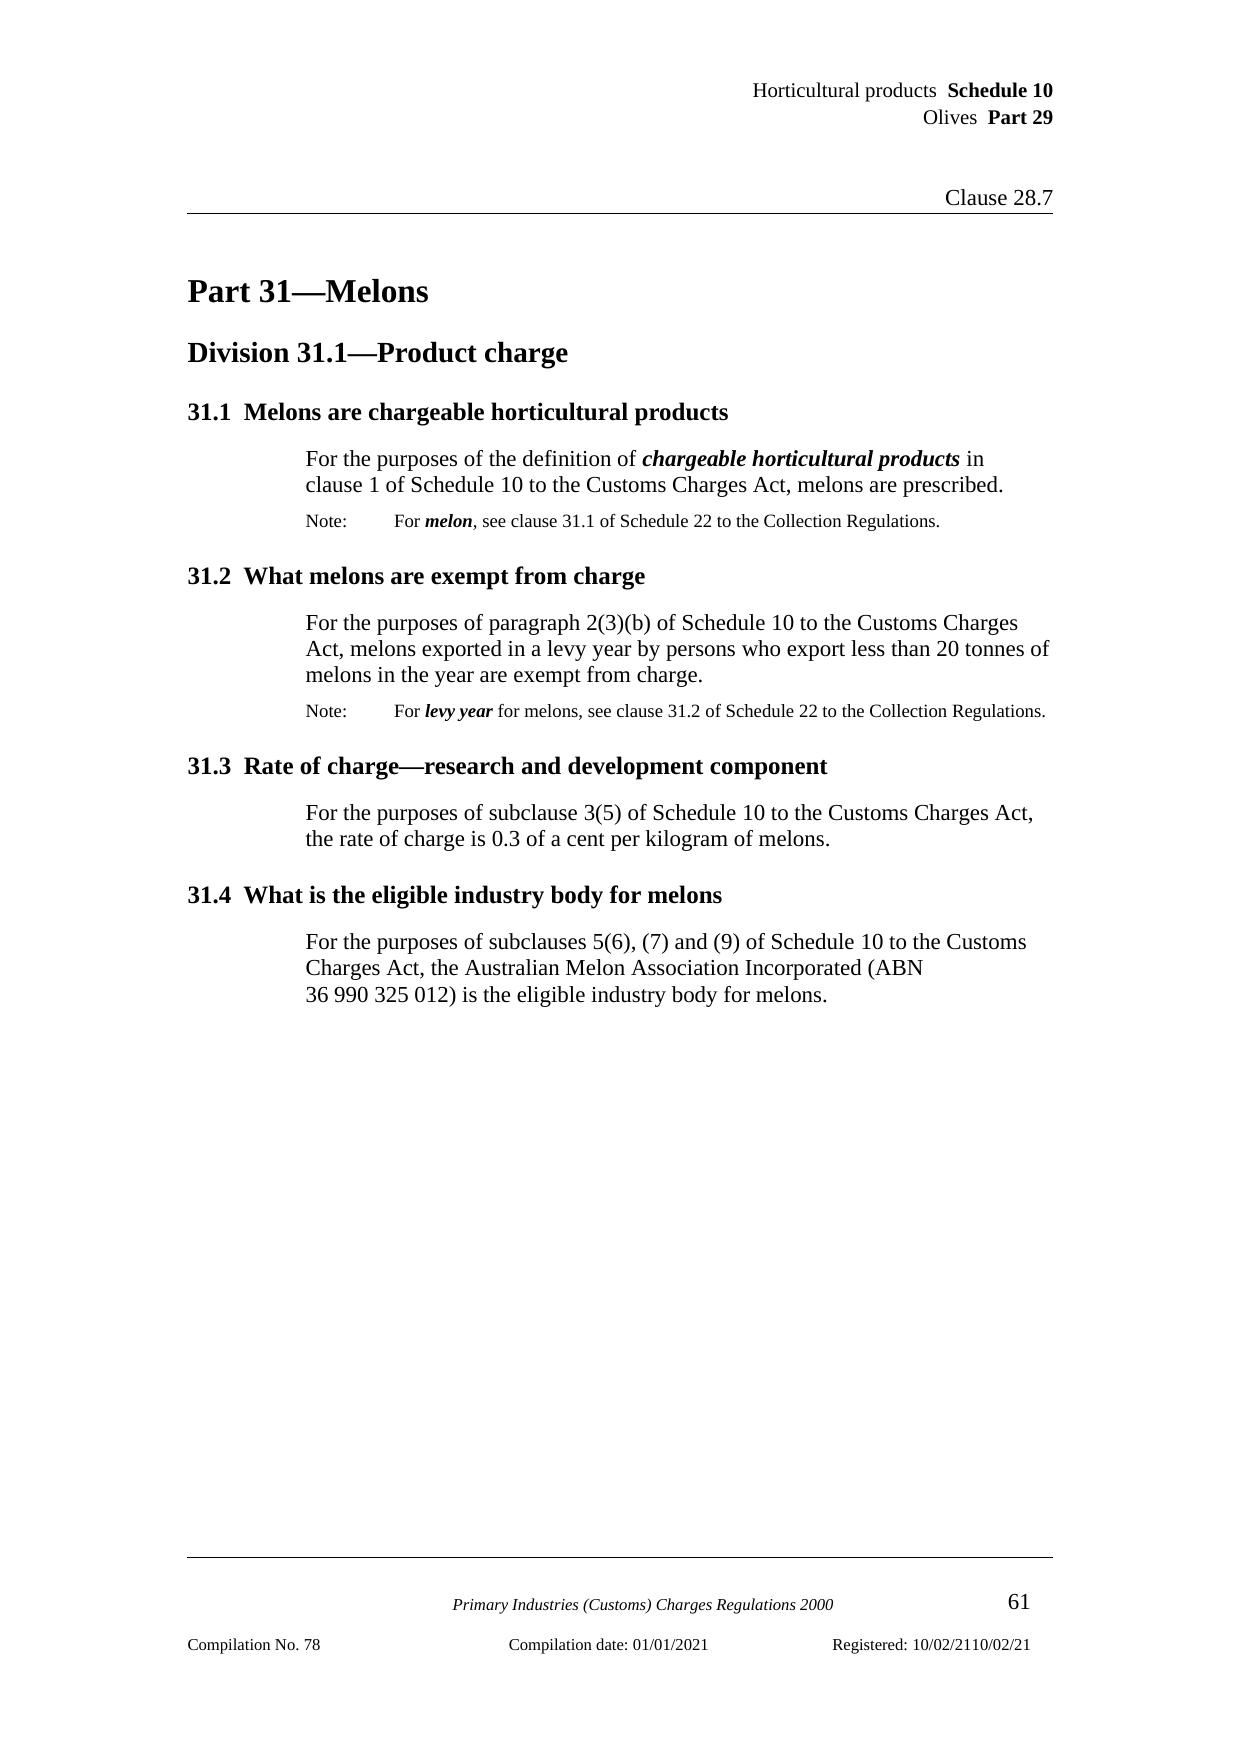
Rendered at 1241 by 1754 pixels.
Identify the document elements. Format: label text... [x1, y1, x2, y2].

text 31.4 What is the eligible industry body for melons [187, 880, 1053, 909]
text For the purposes of subclause 3(5) of Schedule 10 to the Customs Charges Act, the rate of charge is 0.3 of a cent per kilogram of melons. [187, 798, 1053, 851]
text Note: For levy year for melons, see clause 31.2 of Schedule 22 to the Collection Regulations. [305, 700, 1053, 722]
text Division 31.1—Product charge [187, 335, 1053, 368]
text For the purposes of subclauses 5(6), (7) and (9) of Schedule 10 to the Customs Charges Act, the Australian Melon Association Incorporated (ABN 36 990 325 012) is the eligible industry body for melons. [187, 928, 1053, 1007]
text For the purposes of the definition of chargeable horticultural products in clause 1 of Schedule 10 to the Customs Charges Act, melons are prescribed. [187, 445, 1053, 498]
text For the purposes of paragraph 2(3)(b) of Schedule 10 to the Customs Charges Act, melons exported in a levy year by persons who export less than 20 tonnes of melons in the year are exempt from charge. [187, 608, 1053, 688]
text Part 31—Melons [187, 271, 1053, 310]
text 31.2 What melons are exempt from charge [187, 561, 1053, 590]
text 31.1 Melons are chargeable horticultural products [187, 397, 1053, 426]
text 31.3 Rate of charge—research and development component [187, 751, 1053, 780]
text Note: For melon, see clause 31.1 of Schedule 22 to the Collection Regulations. [305, 510, 1053, 532]
